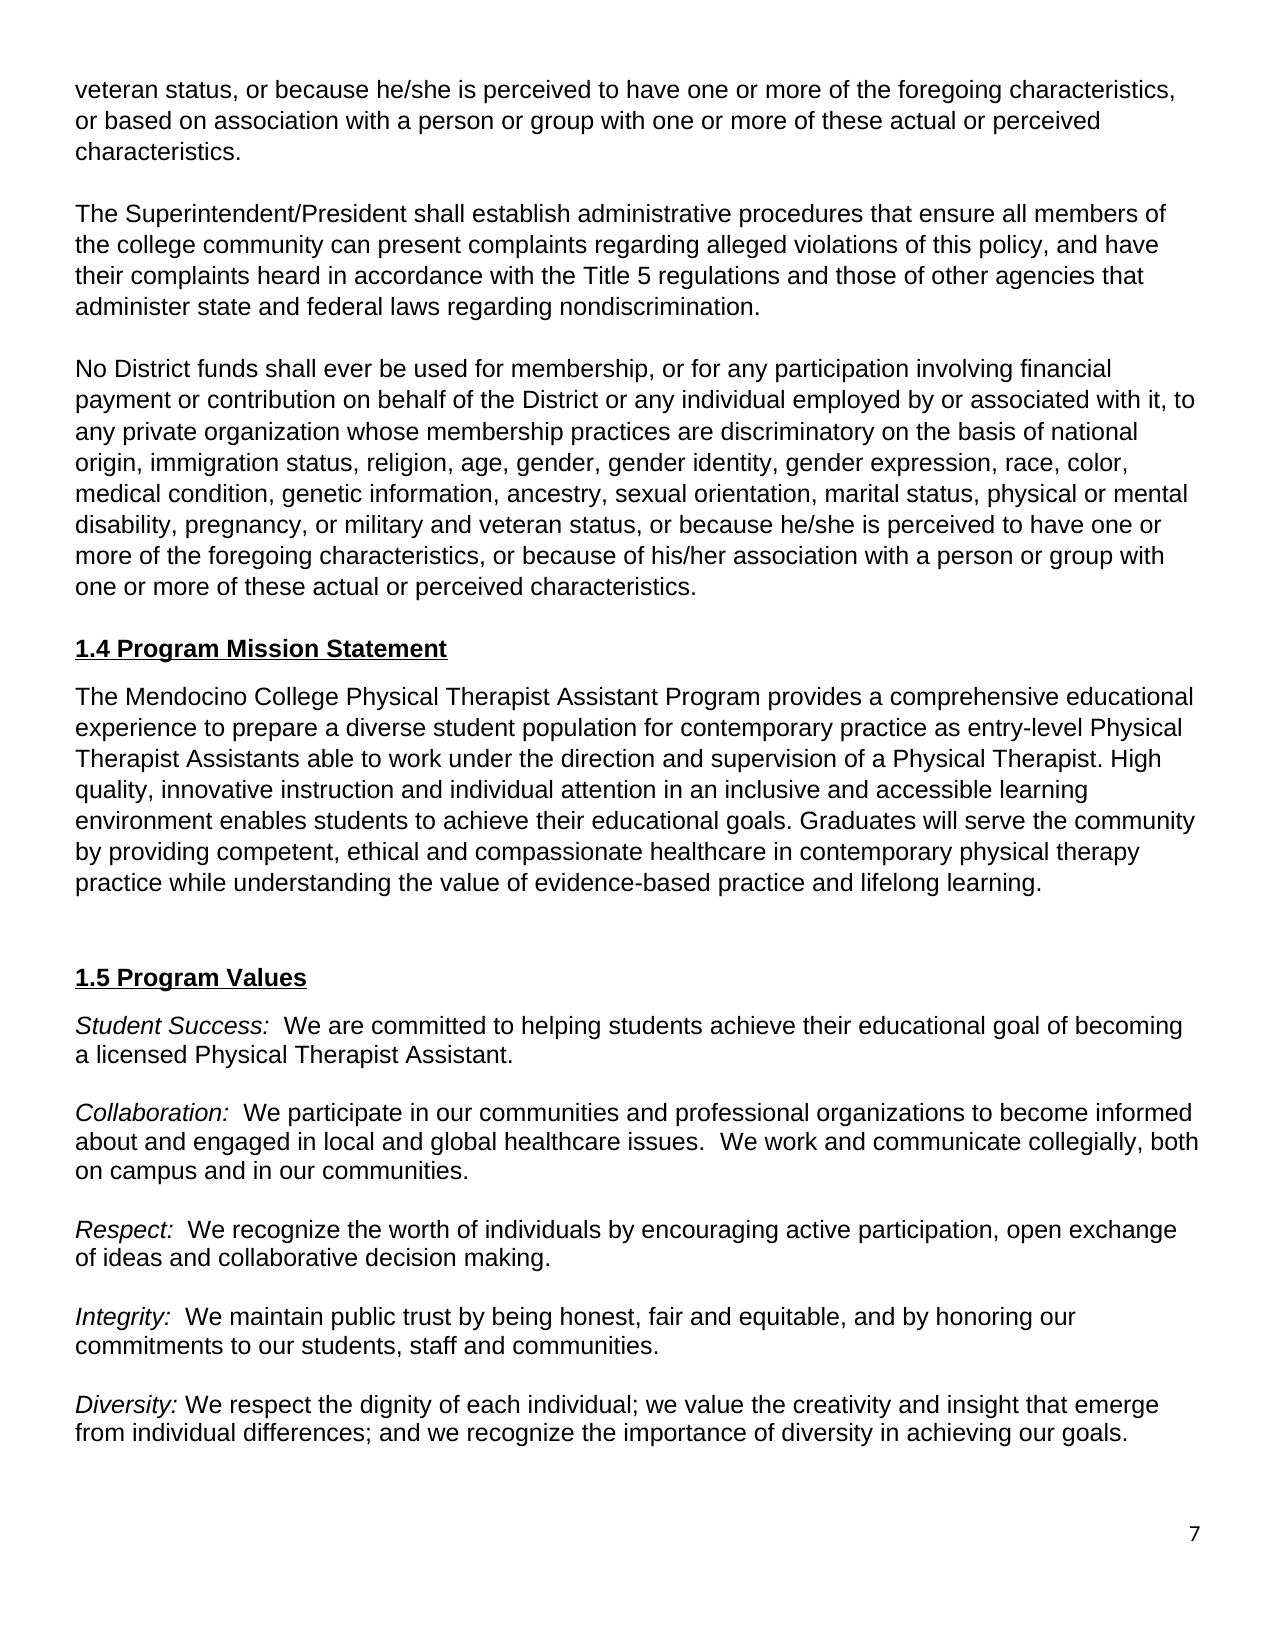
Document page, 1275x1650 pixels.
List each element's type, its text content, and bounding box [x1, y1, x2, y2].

text Integrity: We maintain public trust by being honest, fair and equitable, and by honoring our commitments to our students, staff and communities. [75, 1302, 1200, 1359]
text Student Success: We are committed to helping students achieve their educational goal of becoming a licensed Physical Therapist Assistant. [75, 1011, 1200, 1068]
text No District funds shall ever be used for membership, or for any participation involving financial payment or contribution on behalf of the District or any individual employed by or associated with it, to any private organization whose membership practices are discriminatory on the basis of national origin, immigration status, religion, age, gender, gender identity, gender expression, race, color, medical condition, genetic information, ancestry, sexual orientation, marital status, physical or mental disability, pregnancy, or military and veteran status, or because he/she is perceived to have one or more of the foregoing characteristics, or because of his/her association with a person or group with one or more of these actual or perceived characteristics. [75, 354, 1200, 600]
text The Superintendent/President shall establish administrative procedures that ensure all members of the college community can present complaints regarding alleged violations of this policy, and have their complaints heard in accordance with the Title 5 regulations and those of other agencies that administer state and federal laws regarding nondiscrimination. [75, 199, 1200, 321]
text Collaboration: We participate in our communities and professional organizations to become informed about and engaged in local and global healthcare issues. We work and communicate collegially, both on campus and in our communities. [75, 1098, 1200, 1184]
text 1.5 Program Values [75, 963, 1200, 992]
text The Mendocino College Physical Therapist Assistant Program provides a comprehensive educational experience to prepare a diverse student population for contemporary practice as entry-level Physical Therapist Assistants able to work under the direction and supervision of a Physical Therapist. High quality, innovative instruction and individual attention in an inclusive and accessible learning environment enables students to achieve their educational goals. Graduates will serve the community by providing competent, ethical and compassionate healthcare in contemporary physical therapy practice while understanding the value of evidence-based practice and lifelong learning. [75, 681, 1200, 896]
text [75, 75, 1200, 166]
text Respect: We recognize the worth of individuals by encouraging active participation, open exchange of ideas and collaborative decision making. [75, 1214, 1200, 1272]
text 1.4 Program Mission Statement [75, 634, 1200, 662]
text Diversity: We respect the dignity of each individual; we value the creativity and insight that emerge from individual differences; and we recognize the importance of diversity in achieving our goals. [75, 1389, 1200, 1447]
